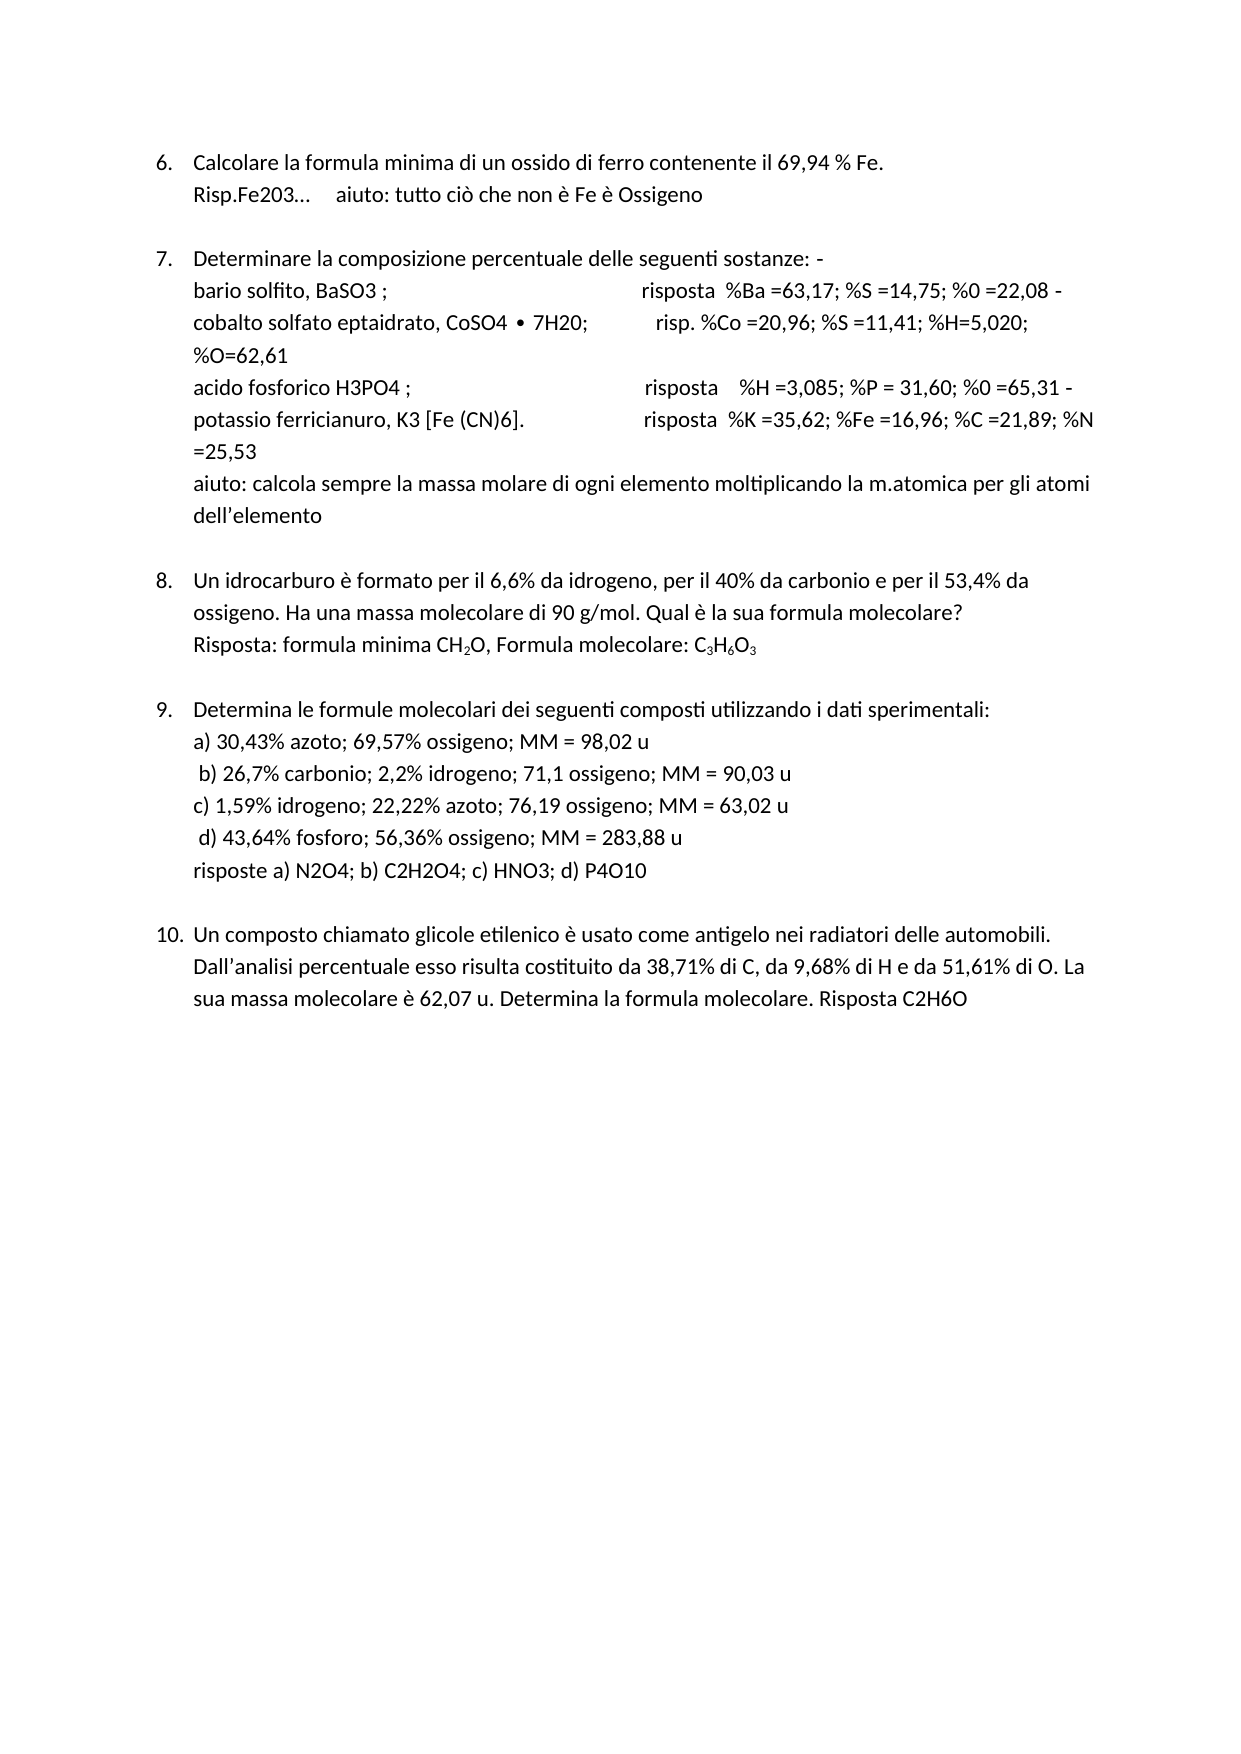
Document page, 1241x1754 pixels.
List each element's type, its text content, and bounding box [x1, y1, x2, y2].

list b) 26,7% carbonio; 2,2% idrogeno; 71,1 ossigeno; MM = 90,03 u [193, 759, 1122, 787]
list potassio ferricianuro, K3 [Fe (CN)6]. risposta %K =35,62; %Fe =16,96; %C =21,89; %N =25,53 [193, 405, 1122, 465]
list d) 43,64% fosforo; 56,36% ossigeno; MM = 283,88 u [193, 823, 1122, 852]
list Un composto chiamato glicole etilenico è usato come antigelo nei radiatori delle automobili. Dall’analisi percentuale esso risulta costituito da 38,71% di C, da 9,68% di H e da 51,61% di O. La sua massa molecolare è 62,07 u. Determina la formula molecolare. Risposta C2H6O [156, 920, 1122, 1012]
list Risp.Fe203… aiuto: tutto ciò che non è Fe è Ossigeno [193, 180, 1122, 208]
list aiuto: calcola sempre la massa molare di ogni elemento moltiplicando la m.atomica per gli atomi dell’elemento [193, 469, 1122, 530]
list a) 30,43% azoto; 69,57% ossigeno; MM = 98,02 u [193, 727, 1122, 755]
list Calcolare la formula minima di un ossido di ferro contenente il 69,94 % Fe. [156, 148, 1122, 176]
list risposte a) N2O4; b) C2H2O4; c) HNO3; d) P4O10 [193, 856, 1122, 884]
list Determinare la composizione percentuale delle seguenti sostanze: ‐ [156, 244, 1122, 272]
list Determina le formule molecolari dei seguenti composti utilizzando i dati sperimentali: [156, 695, 1122, 723]
list cobalto solfato eptaidrato, CoSO4 ∙ 7H20; risp. %Co =20,96; %S =11,41; %H=5,020; %O=62,61 [193, 308, 1122, 369]
list Un idrocarburo è formato per il 6,6% da idrogeno, per il 40% da carbonio e per il 53,4% da ossigeno. Ha una massa molecolare di 90 g/mol. Qual è la sua formula molecolare? [156, 566, 1122, 626]
list c) 1,59% idrogeno; 22,22% azoto; 76,19 ossigeno; MM = 63,02 u [193, 791, 1122, 819]
list bario solfito, BaSO3 ; risposta %Ba =63,17; %S =14,75; %0 =22,08 ‐ [193, 276, 1122, 304]
list acido fosforico H3PO4 ; risposta %H =3,085; %P = 31,60; %0 =65,31 ‐ [193, 373, 1122, 401]
list Risposta: formula minima CH2O, Formula molecolare: C3H6O3 [193, 630, 1122, 658]
